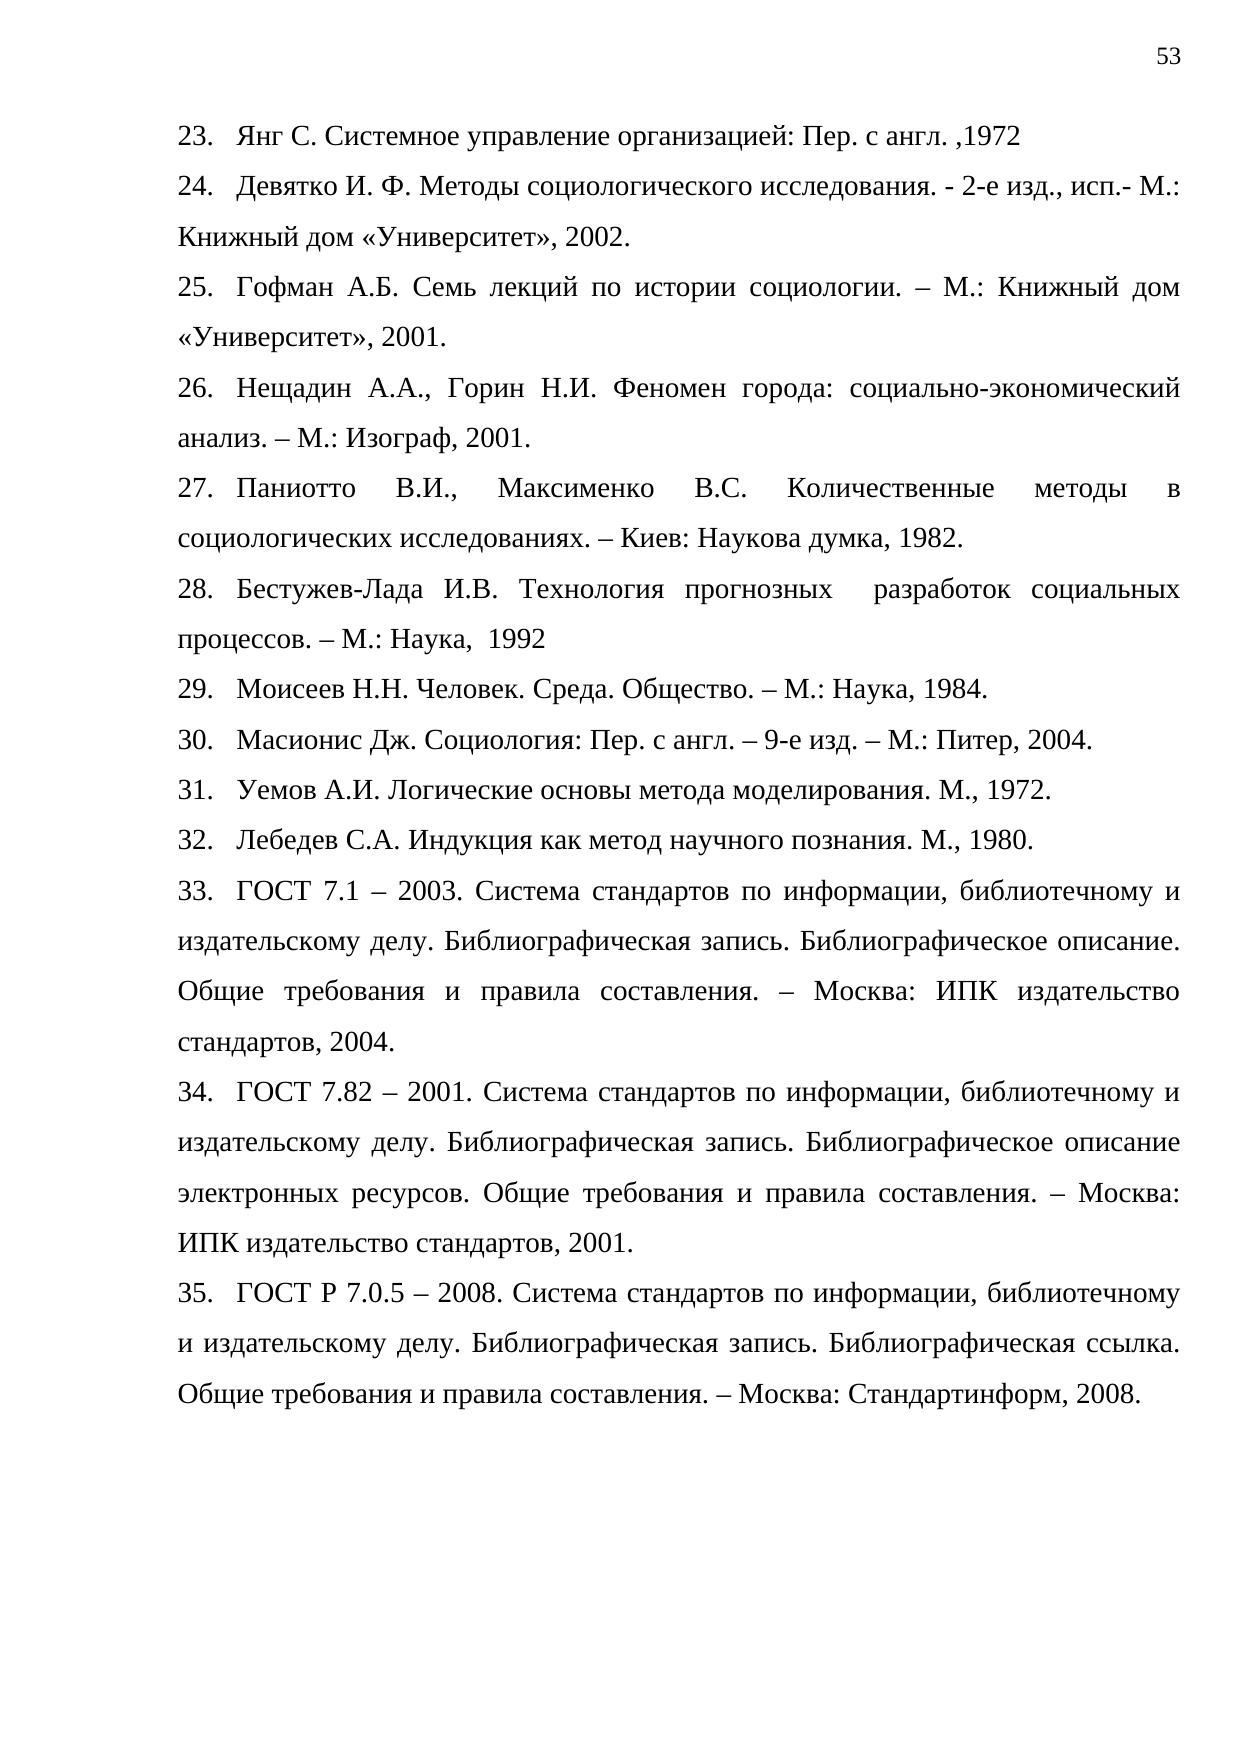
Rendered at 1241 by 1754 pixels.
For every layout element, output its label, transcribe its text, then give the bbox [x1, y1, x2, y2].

list Гофман А.Б. Семь лекций по истории социологии. – М.: Книжный дом «Университет», 2001. [177, 269, 1181, 353]
list ГОСТ 7.82 – 2001. Система стандартов по информации, библиотечному и издательскому делу. Библиографическая запись. Библиографическое описание электронных ресурсов. Общие требования и правила составления. – Москва: ИПК издательство стандартов, 2001. [177, 1074, 1181, 1258]
list Нещадин А.А., Горин Н.И. Феномен города: социально-экономический анализ. – М.: Изограф, 2001. [177, 370, 1181, 453]
list ГОСТ Р 7.0.5 – 2008. Система стандартов по информации, библиотечному и издательскому делу. Библиографическая запись. Библиографическая ссылка. Общие требования и правила составления. – Москва: Стандартинформ, 2008. [177, 1275, 1181, 1409]
list ГОСТ 7.1 – 2003. Система стандартов по информации, библиотечному и издательскому делу. Библиографическая запись. Библиографическое описание. Общие требования и правила составления. – Москва: ИПК издательство стандартов, 2004. [177, 873, 1181, 1057]
list Янг С. Системное управление организацией: Пер. с англ. ,1972 [177, 118, 1181, 152]
list Моисеев Н.Н. Человек. Среда. Общество. – М.: Наука, 1984. [177, 672, 1181, 705]
list Девятко И. Ф. Методы социологического исследования. - 2-е изд., исп.- М.: Книжный дом «Университет», 2002. [177, 168, 1181, 252]
list Уемов А.И. Логические основы метода моделирования. М., 1972. [177, 772, 1181, 806]
list Бестужев-Лада И.В. Технология прогнозных разработок социальных процессов. – М.: Наука, 1992 [177, 571, 1181, 655]
list Лебедев С.А. Индукция как метод научного познания. М., 1980. [177, 822, 1181, 856]
list Паниотто В.И., Максименко В.С. Количественные методы в социологических исследованиях. – Киев: Наукова думка, 1982. [177, 470, 1181, 554]
list Масионис Дж. Социология: Пер. с англ. – 9-е изд. – М.: Питер, 2004. [177, 722, 1181, 755]
